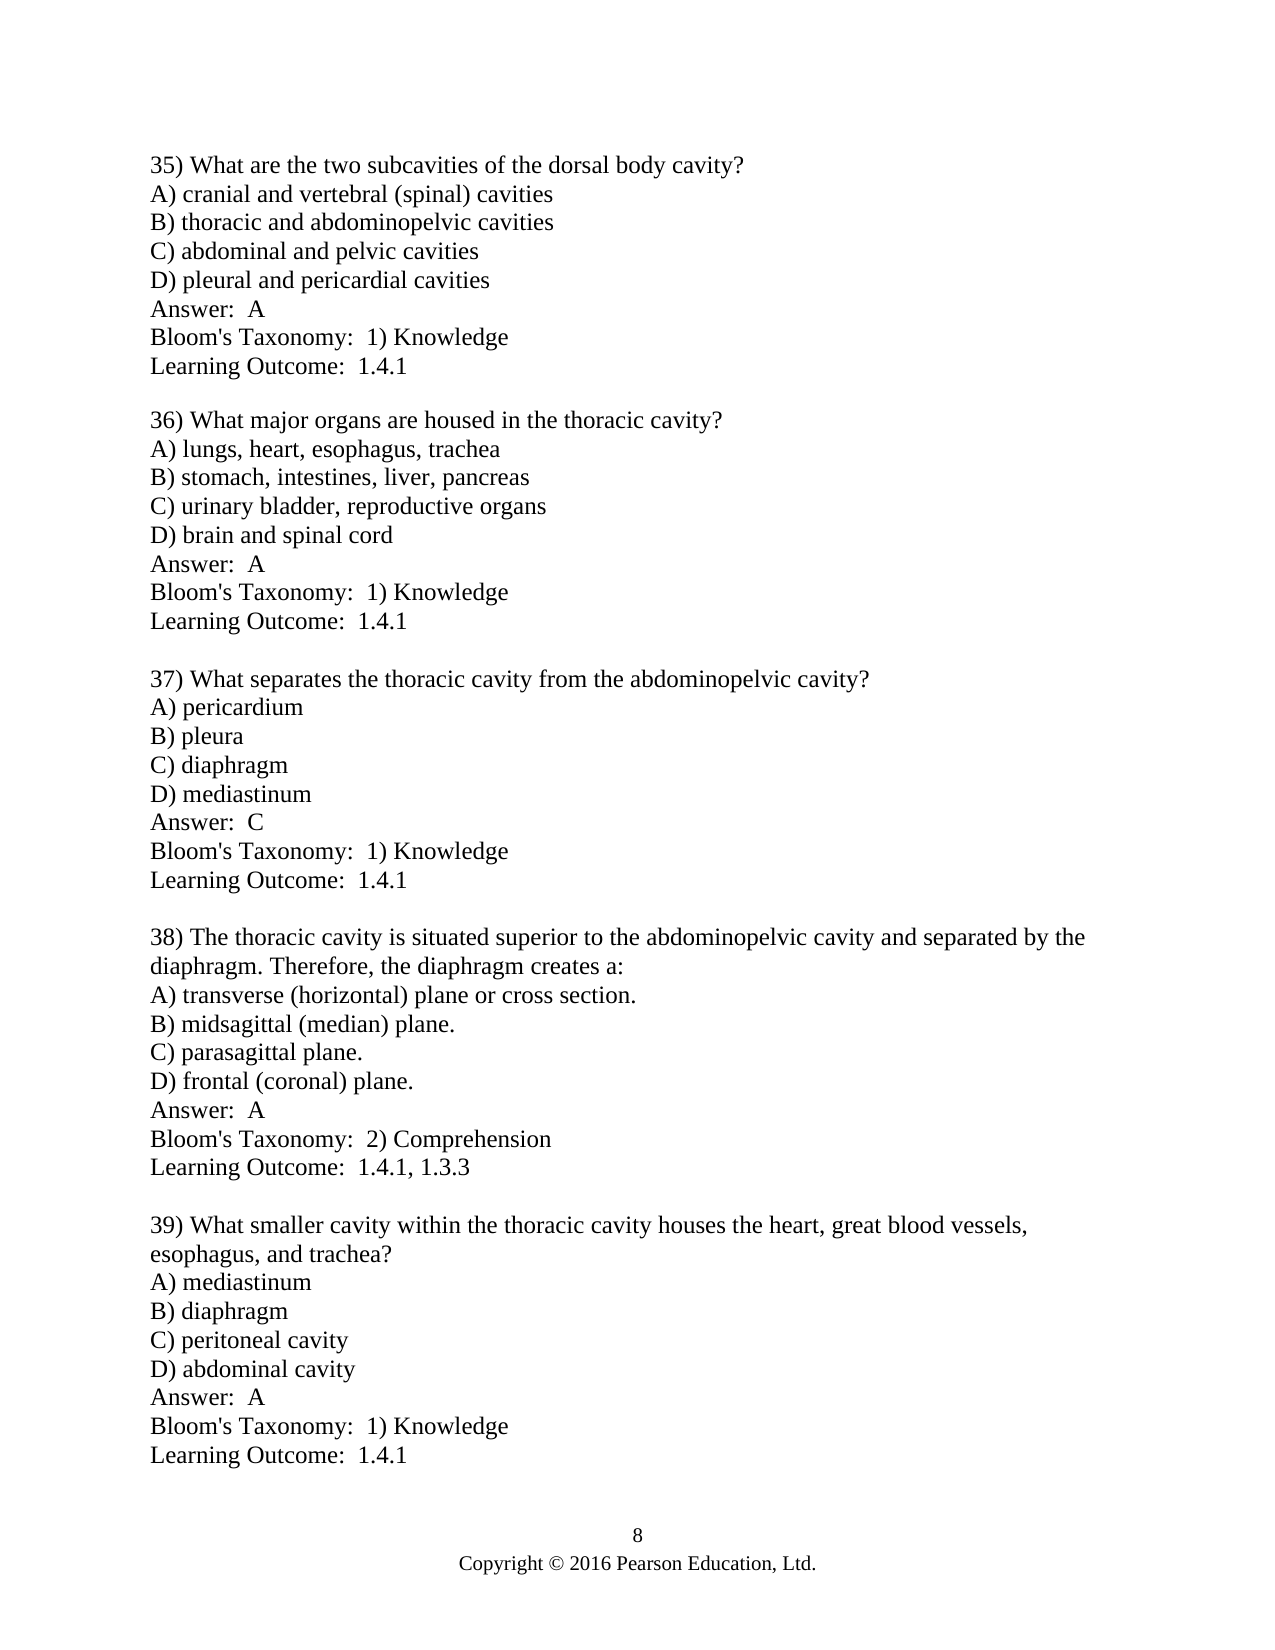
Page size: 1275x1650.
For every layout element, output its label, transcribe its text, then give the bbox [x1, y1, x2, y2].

text Bloom's Taxonomy: 1) Knowledge [150, 322, 1125, 351]
text D) brain and spinal cord [150, 520, 1125, 549]
text Answer: A [150, 549, 1125, 577]
text A) cranial and vertebral (spinal) cavities [150, 179, 1125, 207]
text D) abdominal cavity [150, 1354, 1125, 1382]
text Learning Outcome: 1.4.1 [150, 1440, 1125, 1469]
text C) diaphragm [150, 750, 1125, 779]
text Bloom's Taxonomy: 1) Knowledge [150, 836, 1125, 865]
text Answer: A [150, 1095, 1125, 1124]
text 35) What are the two subcavities of the dorsal body cavity? [150, 150, 1125, 179]
text Answer: C [150, 807, 1125, 836]
text 38) The thoracic cavity is situated superior to the abdominopelvic cavity and separated by the diaphragm. Therefore, the diaphragm creates a: [150, 922, 1125, 980]
text Answer: A [150, 294, 1125, 322]
text 39) What smaller cavity within the thoracic cavity houses the heart, great blood vessels, esophagus, and trachea? [150, 1210, 1125, 1267]
text Learning Outcome: 1.4.1, 1.3.3 [150, 1152, 1125, 1181]
text Bloom's Taxonomy: 1) Knowledge [150, 1411, 1125, 1440]
text Bloom's Taxonomy: 2) Comprehension [150, 1124, 1125, 1152]
text A) lungs, heart, esophagus, trachea [150, 434, 1125, 462]
text Learning Outcome: 1.4.1 [150, 606, 1125, 635]
text C) urinary bladder, reproductive organs [150, 491, 1125, 520]
text D) pleural and pericardial cavities [150, 265, 1125, 294]
text Learning Outcome: 1.4.1 [150, 351, 1125, 380]
text B) stomach, intestines, liver, pancreas [150, 462, 1125, 491]
text A) pericardium [150, 692, 1125, 721]
text A) transverse (horizontal) plane or cross section. [150, 980, 1125, 1009]
text Answer: A [150, 1382, 1125, 1411]
text 37) What separates the thoracic cavity from the abdominopelvic cavity? [150, 664, 1125, 692]
text B) diaphragm [150, 1296, 1125, 1325]
text B) thoracic and abdominopelvic cavities [150, 207, 1125, 236]
text D) frontal (coronal) plane. [150, 1066, 1125, 1095]
text C) parasagittal plane. [150, 1037, 1125, 1066]
text A) mediastinum [150, 1267, 1125, 1296]
text 36) What major organs are housed in the thoracic cavity? [150, 405, 1125, 434]
text Learning Outcome: 1.4.1 [150, 865, 1125, 894]
text B) midsagittal (median) plane. [150, 1009, 1125, 1037]
text C) peritoneal cavity [150, 1325, 1125, 1354]
text C) abdominal and pelvic cavities [150, 236, 1125, 265]
text Bloom's Taxonomy: 1) Knowledge [150, 577, 1125, 606]
text B) pleura [150, 721, 1125, 750]
text D) mediastinum [150, 779, 1125, 807]
